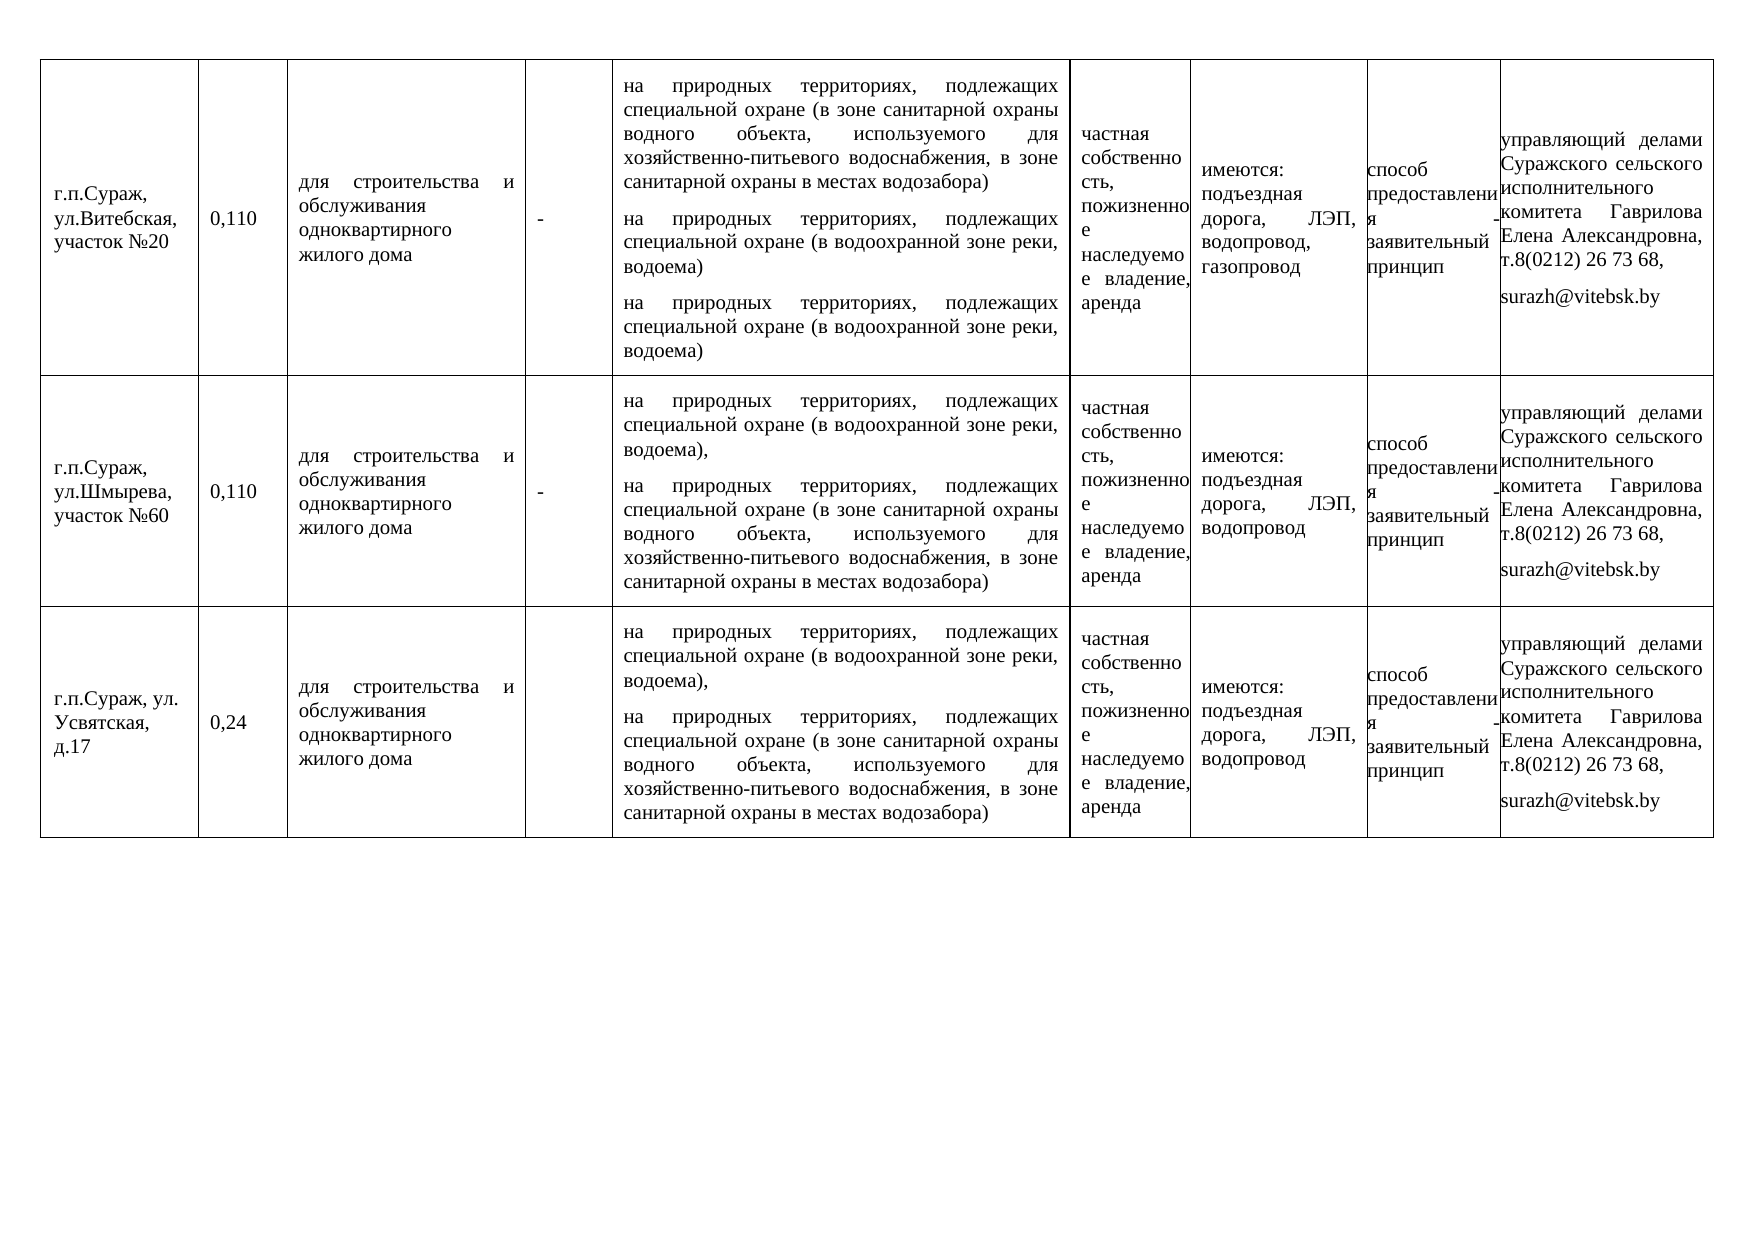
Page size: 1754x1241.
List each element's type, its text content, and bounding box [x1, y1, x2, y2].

table_cell управляющий делами Суражского сельского исполнительного комитета Гаврилова Елена Александровна, т.8(0212) 26 73 68, surazh@vitebsk.by [1501, 607, 1713, 837]
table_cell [1071, 60, 1190, 375]
table_cell частная собственность, пожизненное наследуемое владение, аренда [1071, 607, 1190, 837]
table_cell на природных территориях, подлежащих специальной охране (в водоохранной зоне реки, водоема), на природных территориях, подлежащих специальной охране (в зоне санитарной охраны водного объекта, используемого для хозяйственно-питьевого водоснабжения, в зоне санитарной охраны в местах водозабора) [613, 607, 1069, 837]
table_cell г.п.Сураж, ул.Шмырева, участок №60 [41, 376, 198, 606]
table_cell - [526, 376, 612, 606]
table_cell 0,110 [199, 376, 287, 606]
table_cell частная собственность, пожизненное наследуемое владение, аренда [1071, 376, 1190, 606]
table_cell г.п.Сураж, ул.Витебская, участок №20 [41, 60, 198, 375]
table_cell - [526, 60, 612, 375]
table_cell [526, 607, 612, 837]
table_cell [288, 60, 525, 375]
table_cell 0,24 [199, 607, 287, 837]
table_cell для строительства и обслуживания одноквартирного жилого дома [288, 607, 525, 837]
table_cell на природных территориях, подлежащих специальной охране (в водоохранной зоне реки, водоема), на природных территориях, подлежащих специальной охране (в зоне санитарной охраны водного объекта, используемого для хозяйственно-питьевого водоснабжения, в зоне санитарной охраны в местах водозабора) [613, 376, 1069, 606]
table_cell для строительства и обслуживания одноквартирного жилого дома [288, 376, 525, 606]
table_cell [1191, 60, 1367, 375]
table_cell 0,110 [199, 60, 287, 375]
table_cell на природных территориях, подлежащих специальной охране (в зоне санитарной охраны водного объекта, используемого для хозяйственно-питьевого водоснабжения, в зоне санитарной охраны в местах водозабора) на природных территориях, подлежащих специальной охране (в водоохранной зоне реки, водоема) на природных территориях, подлежащих специальной охране (в водоохранной зоне реки, водоема) [613, 60, 1069, 375]
table_cell способ предоставления - заявительный принцип [1368, 376, 1500, 606]
table_cell имеются: подъездная дорога, ЛЭП, водопровод [1191, 376, 1367, 606]
table_cell имеются: подъездная дорога, ЛЭП, водопровод [1191, 607, 1367, 837]
table_cell способ предоставления - заявительный принцип [1368, 607, 1500, 837]
table_cell управляющий делами Суражского сельского исполнительного комитета Гаврилова Елена Александровна, т.8(0212) 26 73 68, surazh@vitebsk.by [1501, 376, 1713, 606]
table_cell г.п.Сураж, ул. Усвятская, д.17 [41, 607, 198, 837]
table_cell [1368, 60, 1500, 375]
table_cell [1501, 60, 1713, 375]
